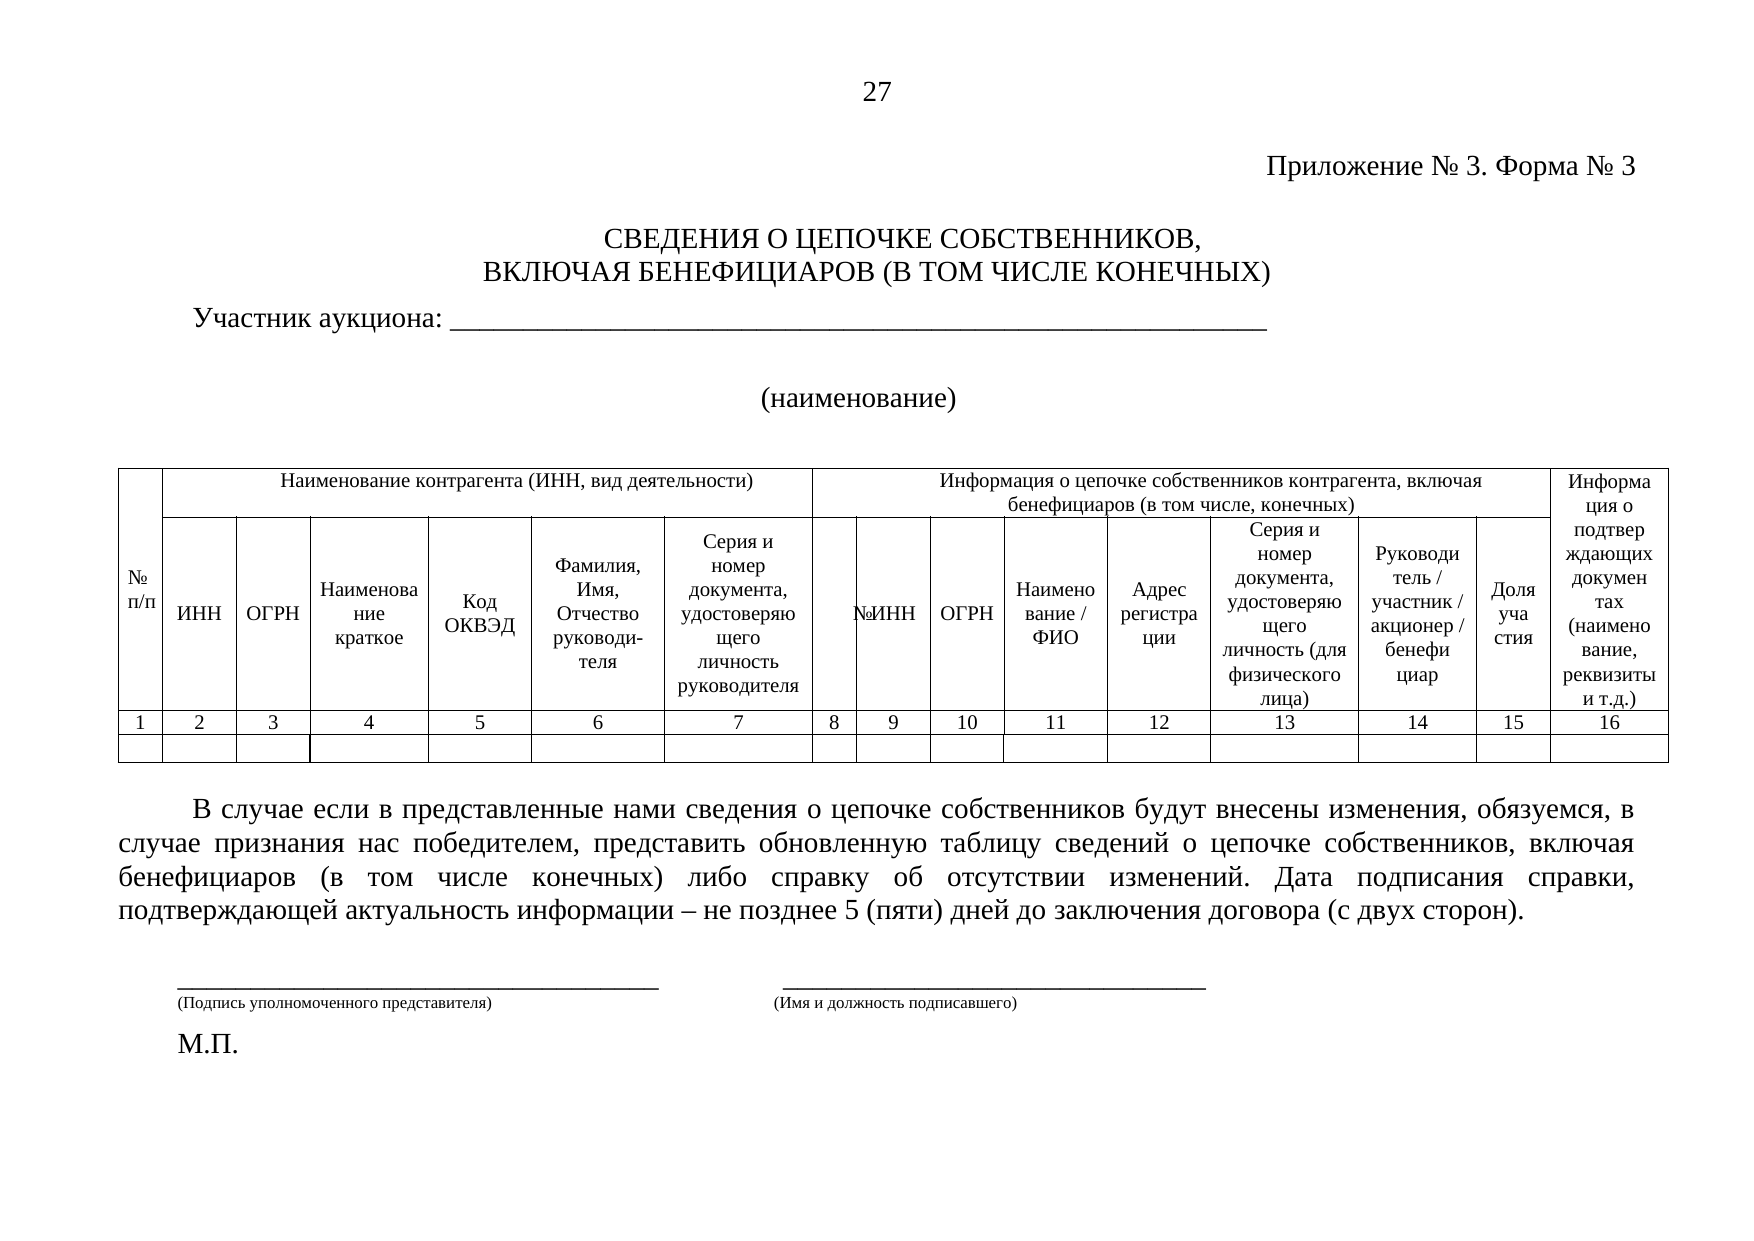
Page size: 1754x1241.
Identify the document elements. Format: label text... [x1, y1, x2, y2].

table_cell [1211, 735, 1358, 762]
table_cell 10 [931, 711, 1004, 734]
text _________________________________ _____________________________ [118, 959, 1636, 993]
table_cell Руководи тель / участник / акционер / бенефи циар [1359, 518, 1476, 709]
text Приложение № 3. Форма № 3 [118, 148, 1636, 181]
table_header Наименование контрагента (ИНН, вид деятельности) [163, 469, 812, 516]
table_cell Наименование / ФИО [1005, 518, 1107, 709]
table_cell [857, 735, 930, 762]
table_cell [237, 735, 309, 762]
text Сведения о цепочке собственников, включая бенефициаров (в том числе конечных) [118, 221, 1636, 288]
table_cell [311, 735, 428, 762]
table_cell [163, 735, 236, 762]
table_cell 13 [1211, 711, 1358, 734]
table_header Информа ция о подтвер ждающих докумен тах (наимено вание, реквизиты и т.д.) [1551, 469, 1668, 709]
table_cell [1477, 735, 1550, 762]
table_cell 11 [1005, 711, 1107, 734]
table_cell [813, 735, 856, 762]
table_cell [1359, 735, 1476, 762]
text М.П. [118, 1026, 1636, 1060]
table_cell 8 [813, 711, 856, 734]
table_cell 16 [1551, 711, 1668, 734]
table_cell 3 [237, 711, 310, 734]
table_cell ОГРН [931, 518, 1004, 709]
table_cell Адрес регистрации [1108, 518, 1210, 709]
table_cell № [813, 518, 856, 709]
text (наименование) [118, 380, 1636, 414]
table_cell 7 [665, 711, 812, 734]
table_cell ИНН [857, 518, 930, 709]
table_cell Серия и номер документа, удостоверяющего личность (для физического лица) [1211, 518, 1358, 709]
table_header № п/п [119, 469, 162, 709]
table_cell [665, 735, 812, 762]
table_cell [1551, 735, 1668, 762]
table_cell 2 [163, 711, 236, 734]
table_cell [532, 735, 664, 762]
table_cell 4 [311, 711, 428, 734]
table_cell Наименование краткое [311, 518, 428, 709]
table_cell 1 [119, 711, 162, 734]
table_header Информация о цепочке собственников контрагента, включая бенефициаров (в том числе, конечных) [813, 469, 1550, 516]
table_cell ИНН [163, 518, 236, 709]
table_cell 12 [1108, 711, 1210, 734]
table_cell 6 [532, 711, 664, 734]
table_cell [1108, 735, 1210, 762]
table_cell 5 [429, 711, 531, 734]
table_cell 14 [1359, 711, 1476, 734]
text В случае если в представленные нами сведения о цепочке собственников будут внесены изменения, обязуемся, в случае признания нас победителем, представить обновленную таблицу сведений о цепочке собственников, включая бенефициаров (в том числе конечных) либо справку об отсутствии изменений. Дата подписания справки, подтверждающей актуальность информации – не позднее 5 (пяти) дней до заключения договора (с двух сторон). [118, 792, 1636, 926]
table_cell 15 [1477, 711, 1550, 734]
table_cell [429, 735, 531, 762]
table_cell Доля уча стия [1477, 518, 1550, 709]
table_cell Серия и номер документа, удостоверяющего личность руководителя [665, 518, 812, 709]
text (Подпись уполномоченного представителя) (Имя и должность подписавшего) [118, 993, 1636, 1026]
text Участник аукциона: ________________________________________________________ [118, 301, 1636, 334]
table_cell Код ОКВЭД [429, 518, 531, 709]
table_cell ОГРН [237, 518, 310, 709]
table_cell [119, 735, 162, 762]
table_cell [931, 735, 1003, 762]
table_cell Фамилия, Имя, Отчество руководи-теля [532, 518, 664, 709]
table_cell 9 [857, 711, 930, 734]
table_cell [1004, 735, 1107, 762]
